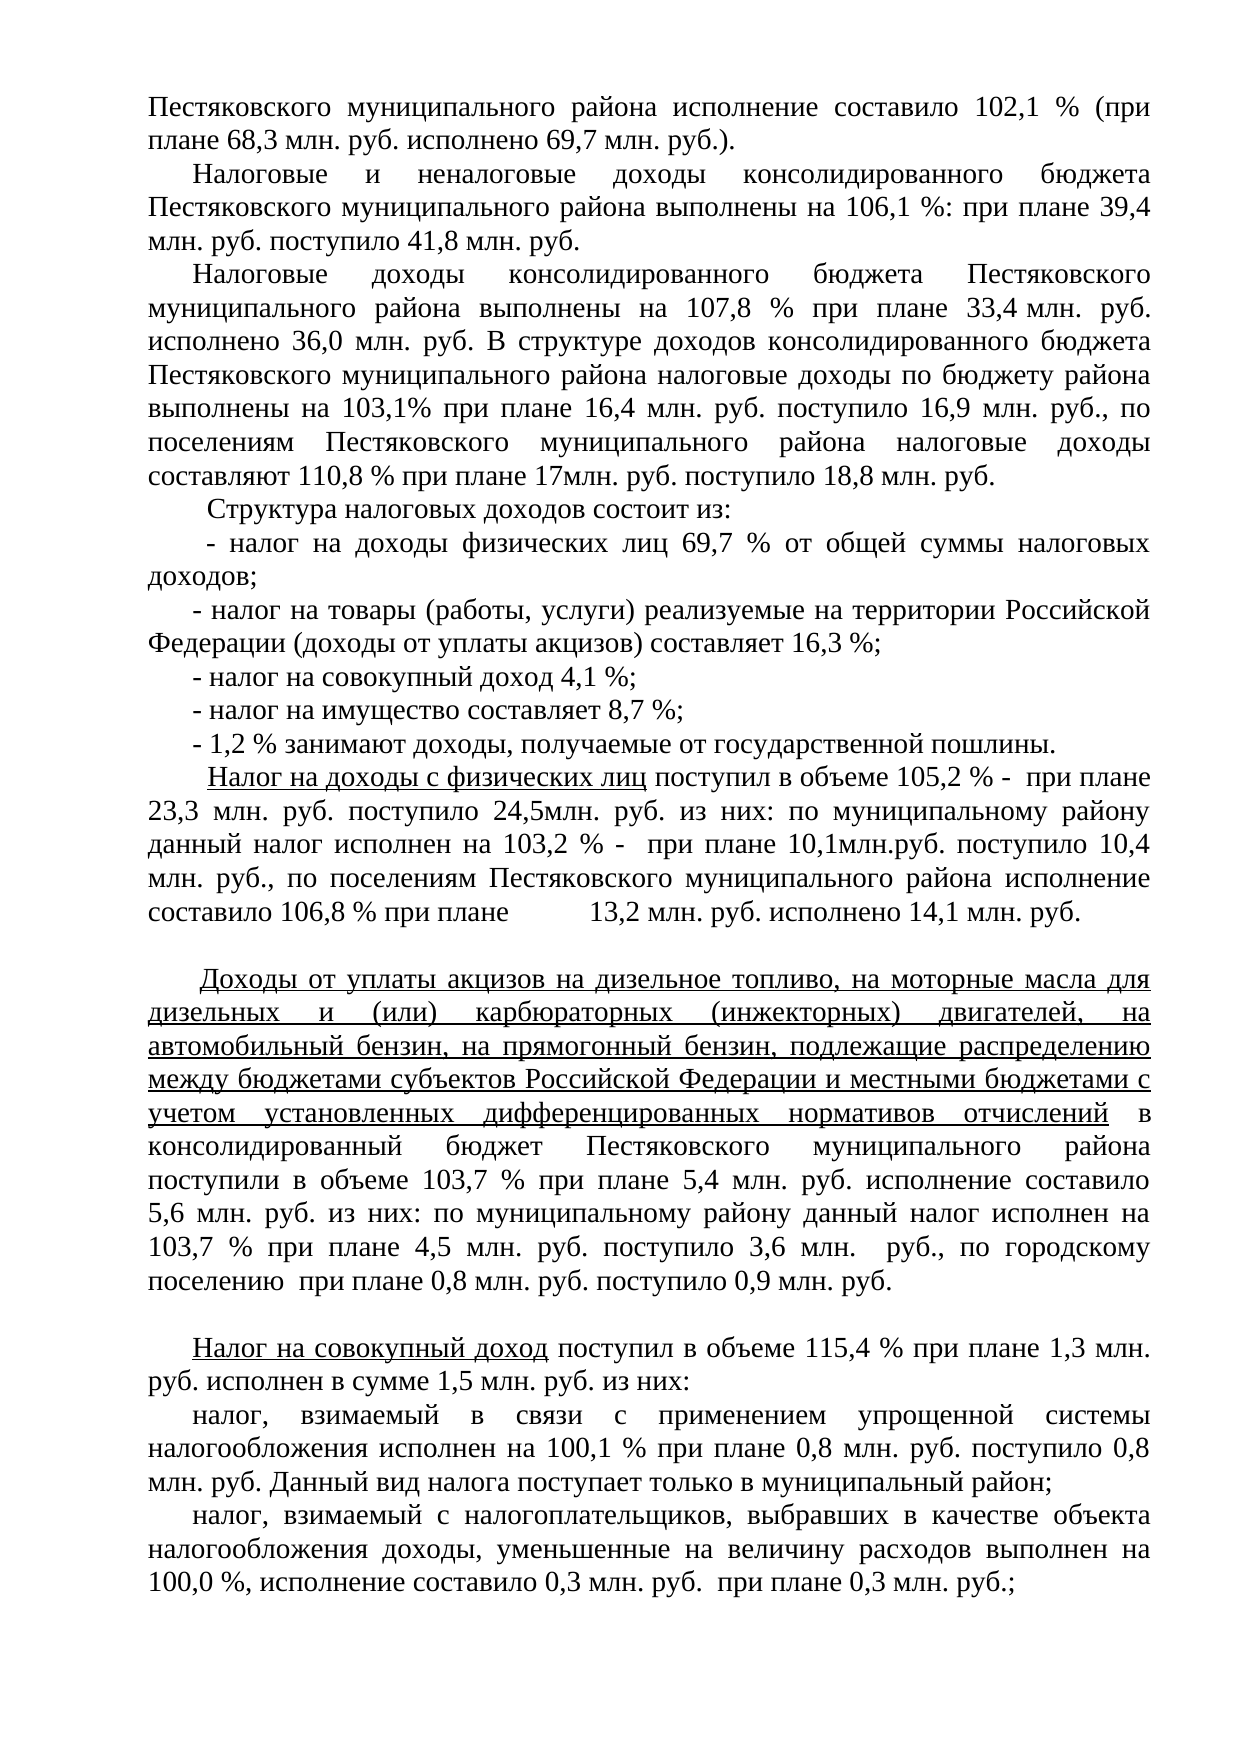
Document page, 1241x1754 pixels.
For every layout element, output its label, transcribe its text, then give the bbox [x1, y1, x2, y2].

text - налог на совокупный доход 4,1 %; [148, 659, 1152, 692]
text - 1,2 % занимают доходы, получаемые от государственной пошлины. [148, 726, 1152, 759]
text налог, взимаемый в связи с применением упрощенной системы налогообложения исполнен на 100,1 % при плане 0,8 млн. руб. поступило 0,8 млн. руб. Данный вид налога поступает только в муниципальный район; [148, 1397, 1152, 1497]
text Налог на совокупный доход поступил в объеме 115,4 % при плане 1,3 млн. руб. исполнен в сумме 1,5 млн. руб. из них: [148, 1330, 1152, 1397]
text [148, 89, 1152, 156]
text Налог на доходы с физических лиц поступил в объеме 105,2 % - при плане 23,3 млн. руб. поступило 24,5млн. руб. из них: по муниципальному району данный налог исполнен на 103,2 % - при плане 10,1млн.руб. поступило 10,4 млн. руб., по поселениям Пестяковского муниципального района исполнение составило 106,8 % при плане 13,2 млн. руб. исполнено 14,1 млн. руб. [148, 759, 1152, 927]
text - налог на доходы физических лиц 69,7 % от общей суммы налоговых доходов; [148, 525, 1152, 592]
text Структура налоговых доходов состоит из: [148, 491, 1152, 525]
text - налог на товары (работы, услуги) реализуемые на территории Российской Федерации (доходы от уплаты акцизов) составляет 16,3 %; [148, 592, 1152, 659]
text Налоговые и неналоговые доходы консолидированного бюджета Пестяковского муниципального района выполнены на 106,1 %: при плане 39,4 млн. руб. поступило 41,8 млн. руб. [148, 156, 1152, 256]
text Доходы от уплаты акцизов на дизельное топливо, на моторные масла для дизельных и (или) карбюраторных (инжекторных) двигателей, на автомобильный бензин, на прямогонный бензин, подлежащие распределению между бюджетами субъектов Российской Федерации и местными бюджетами с учетом установленных дифференцированных нормативов отчислений в консолидированный бюджет Пестяковского муниципального района поступили в объеме 103,7 % при плане 5,4 млн. руб. исполнение составило 5,6 млн. руб. из них: по муниципальному району данный налог исполнен на 103,7 % при плане 4,5 млн. руб. поступило 3,6 млн. руб., по городскому поселению при плане 0,8 млн. руб. поступило 0,9 млн. руб. [148, 961, 1152, 1296]
text налог, взимаемый с налогоплательщиков, выбравших в качестве объекта налогообложения доходы, уменьшенные на величину расходов выполнен на 100,0 %, исполнение составило 0,3 млн. руб. при плане 0,3 млн. руб.; [148, 1497, 1152, 1598]
text - налог на имущество составляет 8,7 %; [148, 692, 1152, 726]
text Налоговые доходы консолидированного бюджета Пестяковского муниципального района выполнены на 107,8 % при плане 33,4 млн. руб. исполнено 36,0 млн. руб. В структуре доходов консолидированного бюджета Пестяковского муниципального района налоговые доходы по бюджету района выполнены на 103,1% при плане 16,4 млн. руб. поступило 16,9 млн. руб., по поселениям Пестяковского муниципального района налоговые доходы составляют 110,8 % при плане 17млн. руб. поступило 18,8 млн. руб. [148, 256, 1152, 491]
